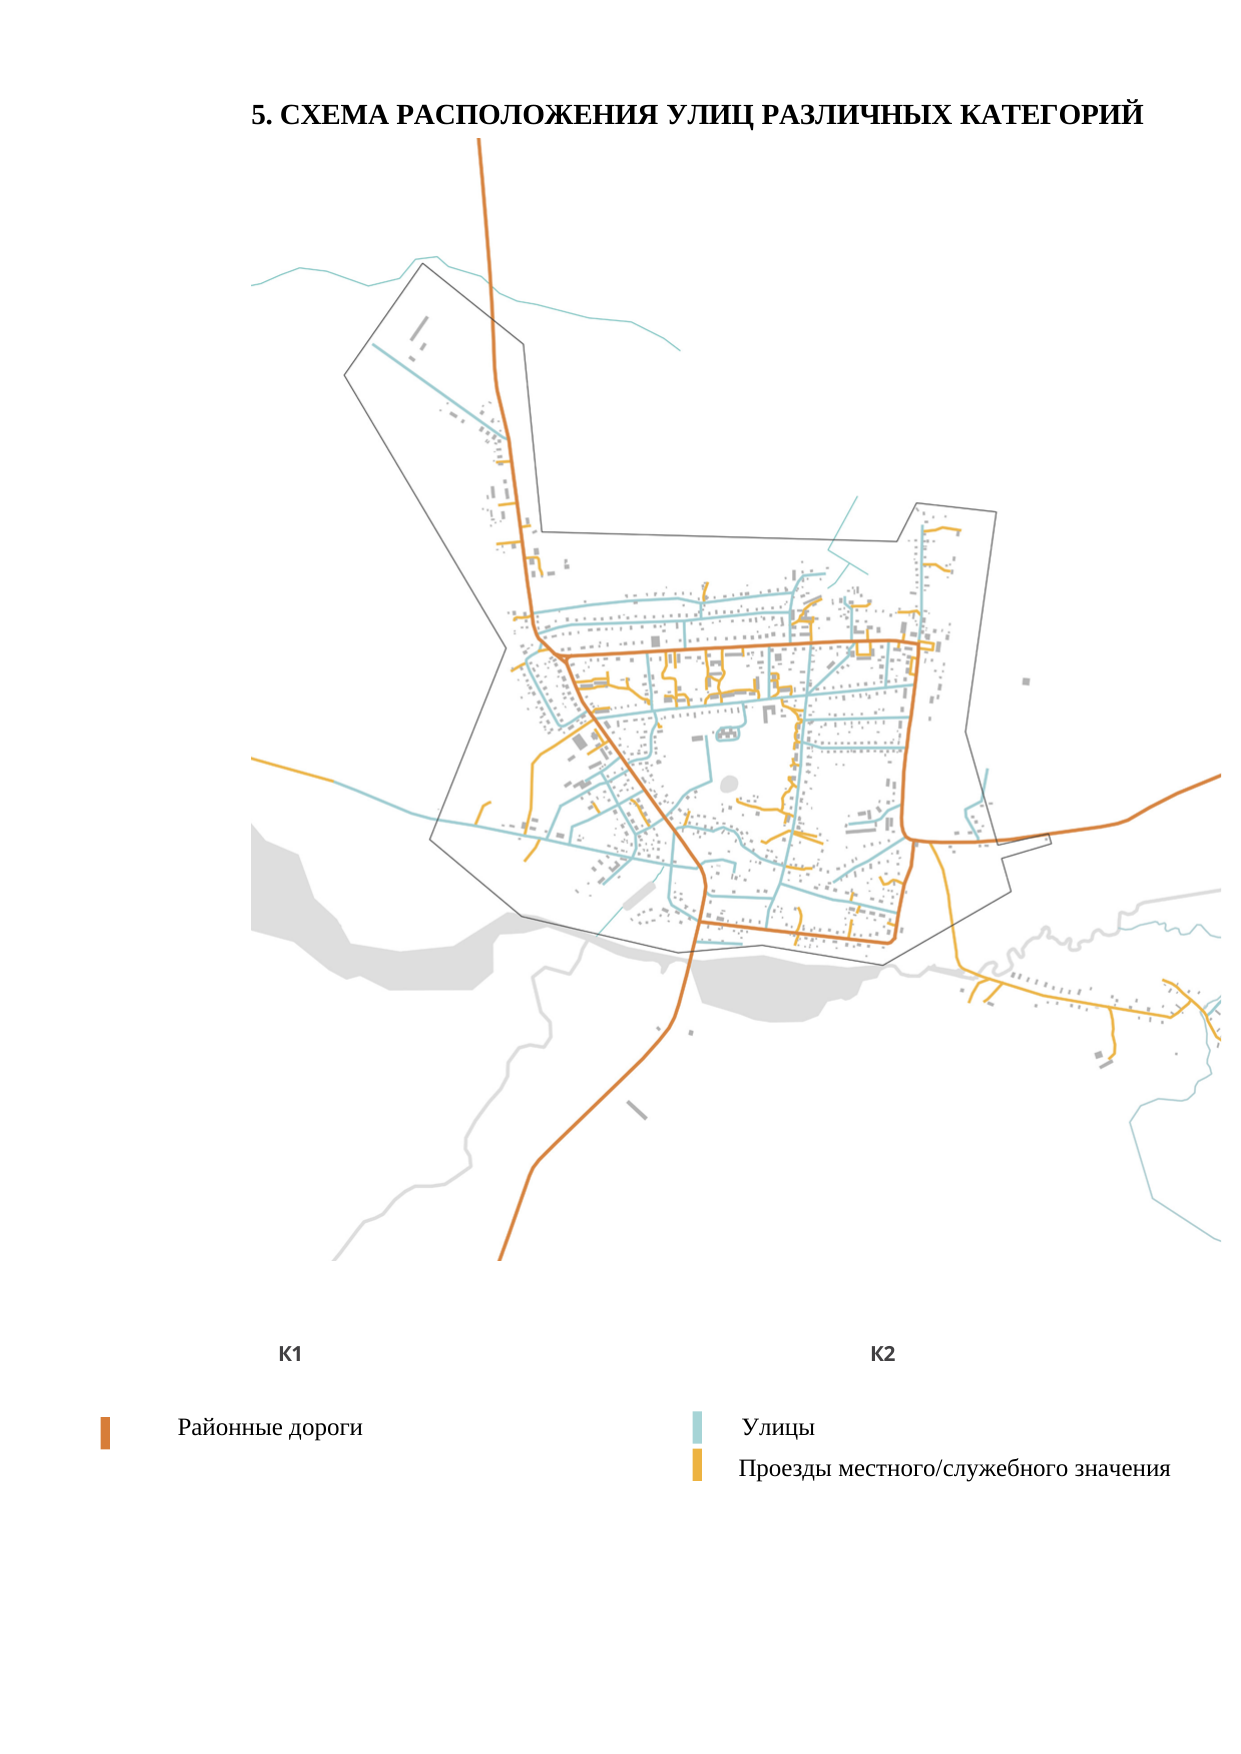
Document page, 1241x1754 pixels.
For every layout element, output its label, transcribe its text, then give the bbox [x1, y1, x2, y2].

text К1 К2 [278, 1339, 1181, 1367]
text Районные дороги Улицы [177, 1412, 692, 1441]
picture [251, 138, 1222, 1261]
text Районные дороги Улицы [702, 1412, 1181, 1441]
text 5. СХЕМА РАСПОЛОЖЕНИЯ УЛИЦ РАЗЛИЧНЫХ КАТЕГОРИЙ [177, 97, 1181, 131]
text Проезды местного/служебного значения [318, 1453, 1181, 1482]
